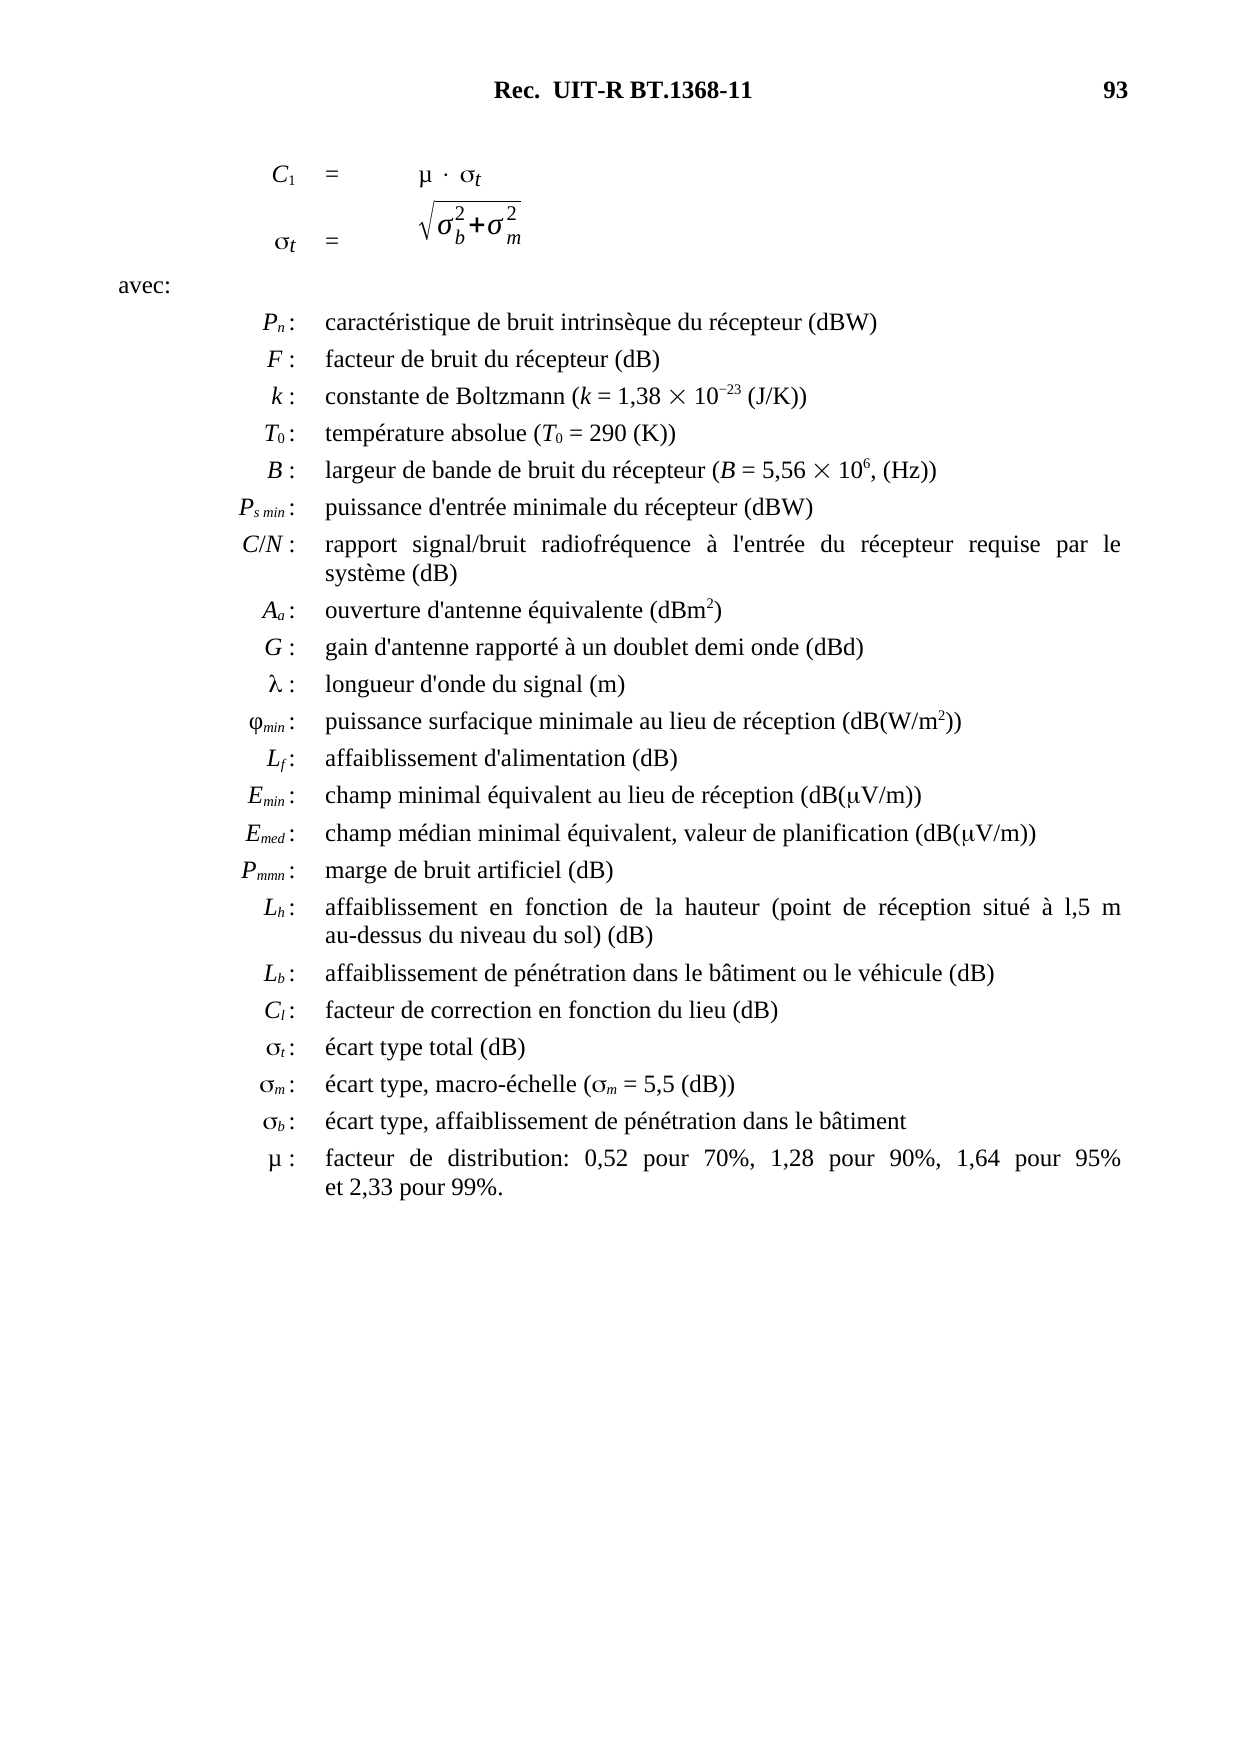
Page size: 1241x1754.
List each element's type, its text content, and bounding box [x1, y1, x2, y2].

text C1 = µ t [118, 148, 1122, 191]
text Pn : caractéristique de bruit intrinsèque du récepteur (dBW) [118, 307, 1122, 336]
text B : largeur de bande de bruit du récepteur (B = 5,56 106, (Hz)) [118, 455, 1122, 484]
text C/N : rapport signal/bruit radiofréquence à l'entrée du récepteur requise par le système (dB) [118, 529, 1122, 587]
text k : constante de Boltzmann (k = 1,38 10−23 (J/K)) [118, 381, 1122, 410]
text T0 : température absolue (T0 = 290 (K)) [118, 418, 1122, 447]
text avec: [118, 270, 1122, 298]
text Emed : champ médian minimal équivalent, valeur de planification (dB(V/m)) [118, 818, 1122, 846]
text : longueur d'onde du signal (m) [118, 669, 1122, 698]
text G : gain d'antenne rapporté à un doublet demi onde (dBd) [118, 632, 1122, 661]
text Pmmn : marge de bruit artificiel (dB) [118, 855, 1122, 883]
text Lf : affaiblissement d'alimentation (dB) [118, 743, 1122, 772]
text m : écart type, macro-échelle (m = 5,5 (dB)) [118, 1069, 1122, 1098]
text t : écart type total (dB) [118, 1032, 1122, 1061]
text Lh : affaiblissement en fonction de la hauteur (point de réception situé à l,5 m au-dessus du niveau du sol) (dB) [118, 892, 1122, 949]
text b : écart type, affaiblissement de pénétration dans le bâtiment [118, 1106, 1122, 1135]
text µ : facteur de distribution: 0,52 pour 70%, 1,28 pour 90%, 1,64 pour 95% et 2,33 pour 99%. [118, 1143, 1122, 1201]
text φmin : puissance surfacique minimale au lieu de réception (dB(W/m2)) [118, 706, 1122, 735]
text F : facteur de bruit du récepteur (dB) [118, 344, 1122, 373]
text Cl : facteur de correction en fonction du lieu (dB) [118, 995, 1122, 1023]
text Lb : affaiblissement de pénétration dans le bâtiment ou le véhicule (dB) [118, 958, 1122, 986]
text Ps min : puissance d'entrée minimale du récepteur (dBW) [118, 492, 1122, 521]
text t = [118, 199, 1122, 257]
text Emin : champ minimal équivalent au lieu de réception (dB(V/m)) [118, 781, 1122, 809]
text Aa : ouverture d'antenne équivalente (dBm2) [118, 595, 1122, 624]
